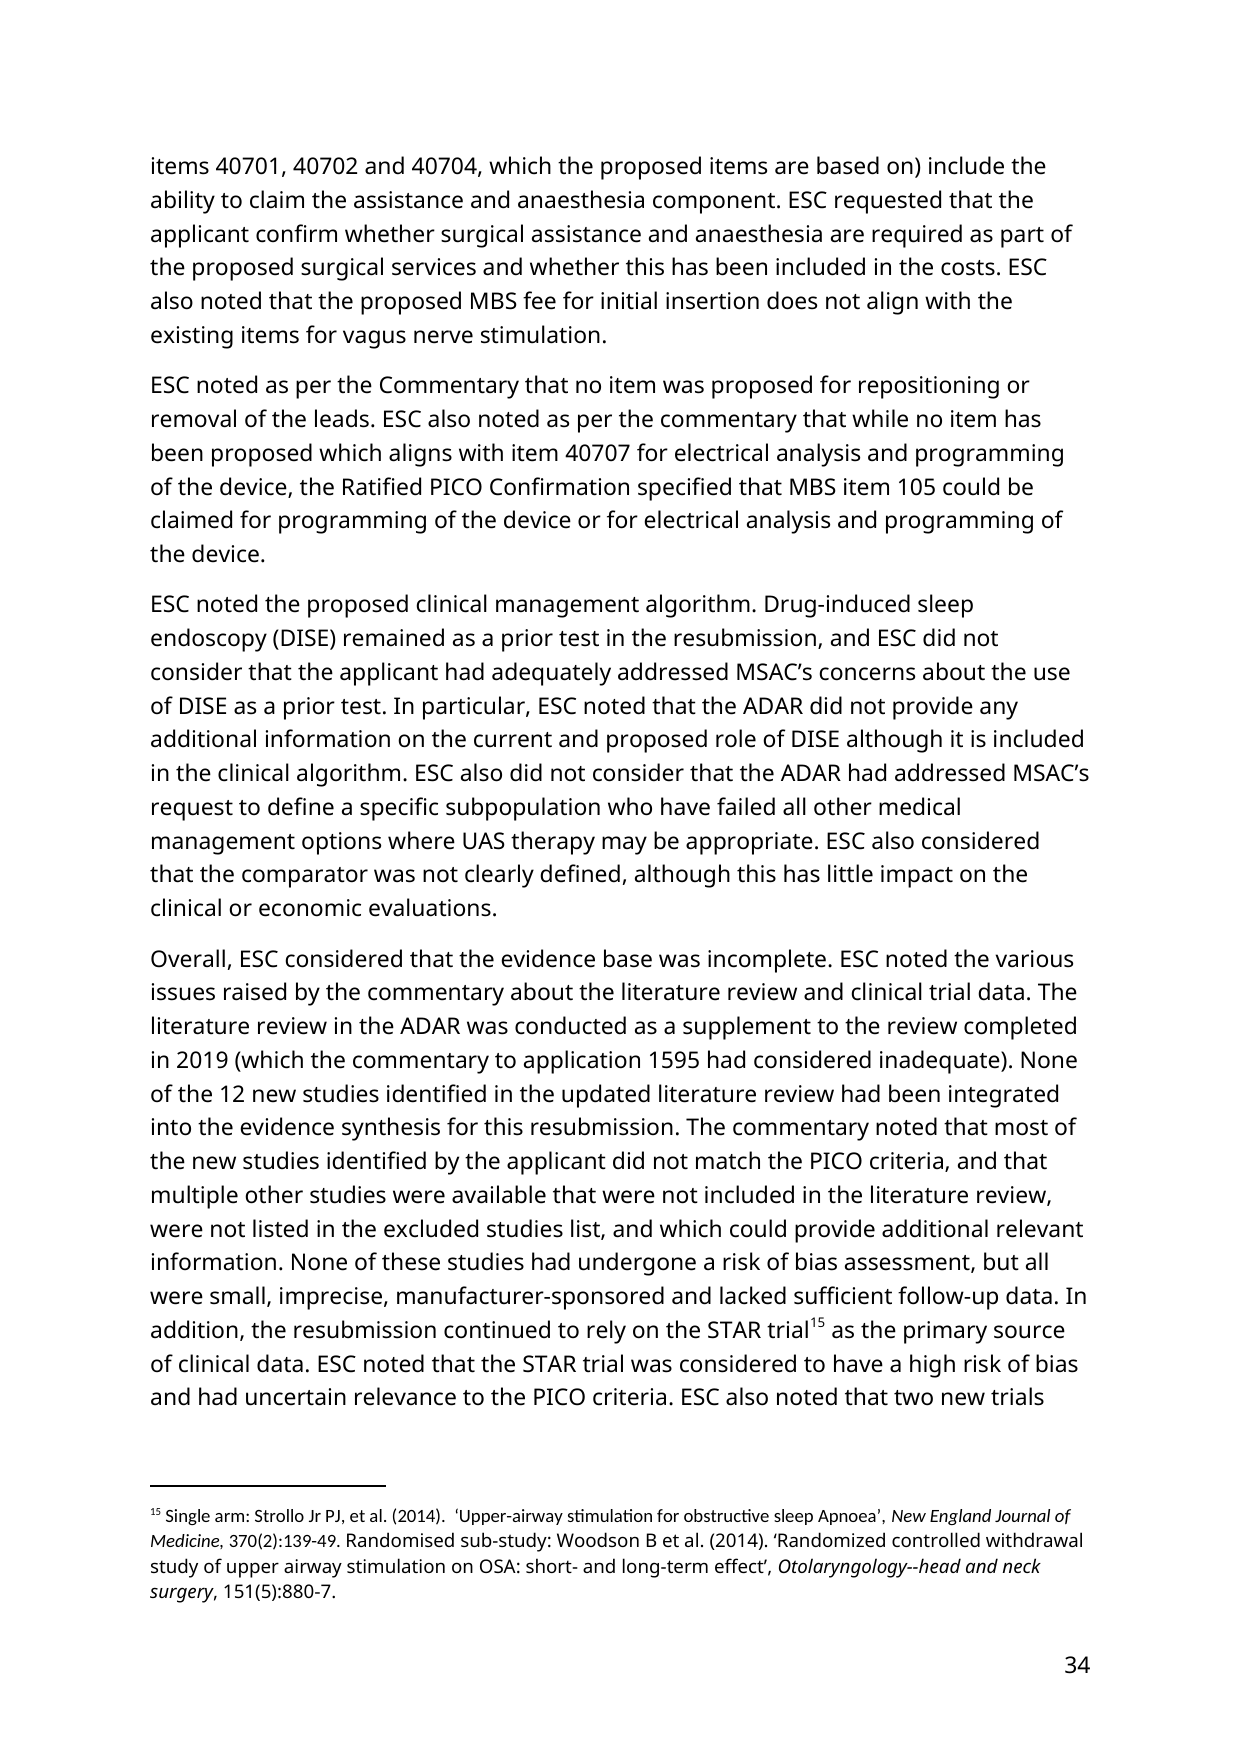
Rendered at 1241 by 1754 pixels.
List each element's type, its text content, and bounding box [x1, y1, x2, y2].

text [150, 942, 1090, 1412]
text ESC noted as per the Commentary that no item was proposed for repositioning or removal of the leads. ESC also noted as per the commentary that while no item has been proposed which aligns with item 40707 for electrical analysis and programming of the device, the Ratified PICO Confirmation specified that MBS item 105 could be claimed for programming of the device or for electrical analysis and programming of the device. [150, 369, 1090, 569]
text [150, 150, 1090, 350]
text ESC noted the proposed clinical management algorithm. Drug-induced sleep endoscopy (DISE) remained as a prior test in the resubmission, and ESC did not consider that the applicant had adequately addressed MSAC’s concerns about the use of DISE as a prior test. In particular, ESC noted that the ADAR did not provide any additional information on the current and proposed role of DISE although it is included in the clinical algorithm. ESC also did not consider that the ADAR had addressed MSAC’s request to define a specific subpopulation who have failed all other medical management options where UAS therapy may be appropriate. ESC also considered that the comparator was not clearly defined, although this has little impact on the clinical or economic evaluations. [150, 588, 1090, 923]
